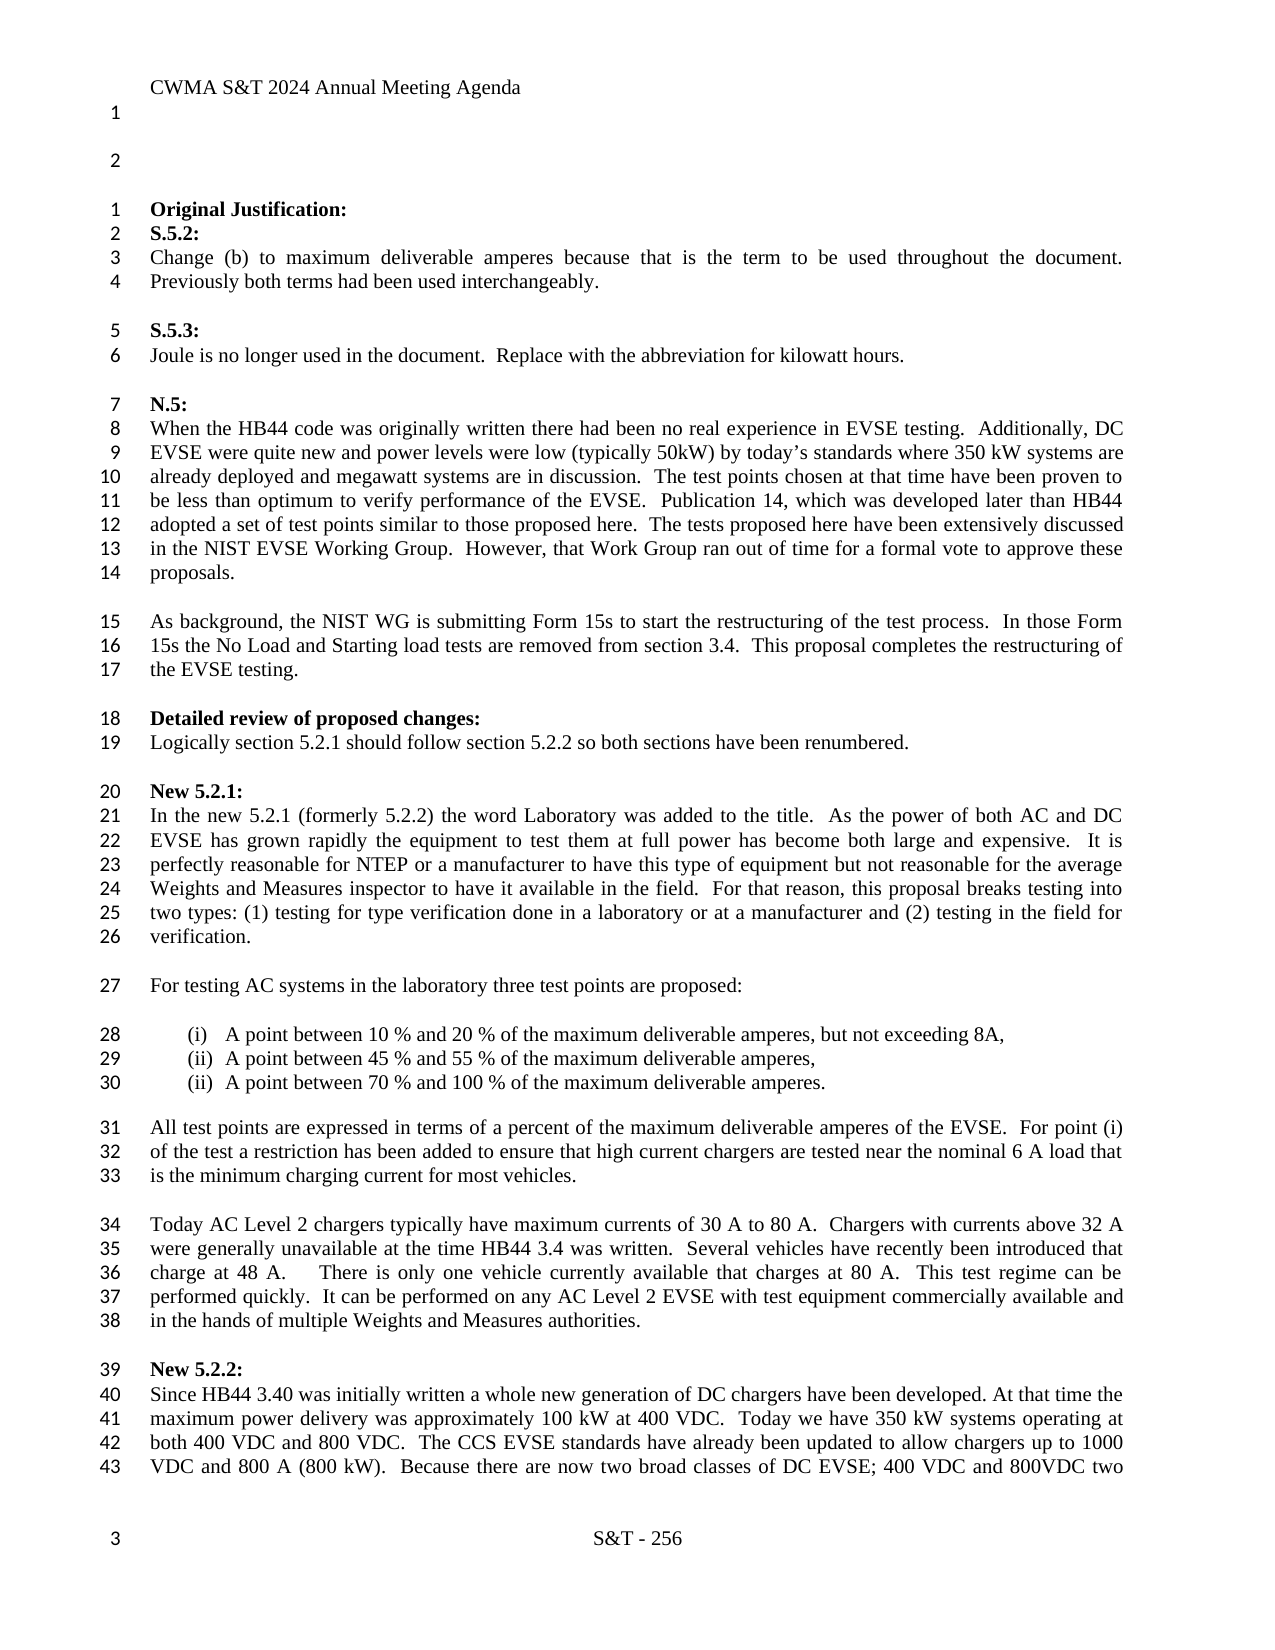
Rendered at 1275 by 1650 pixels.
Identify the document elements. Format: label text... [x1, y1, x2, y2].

text Original Justification: [150, 197, 1125, 221]
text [150, 1381, 1125, 1478]
text When the HB44 code was originally written there had been no real experience in EVSE testing. Additionally, DC EVSE were quite new and power levels were low (typically 50kW) by today’s standards where 350 kW systems are already deployed and megawatt systems are in discussion. The test points chosen at that time have been proven to be less than optimum to verify performance of the EVSE. Publication 14, which was developed later than HB44 adopted a set of test points similar to those proposed here. The tests proposed here have been extensively discussed in the NIST EVSE Working Group. However, that Work Group ran out of time for a formal vote to approve these proposals. [150, 416, 1125, 584]
text Detailed review of proposed changes: [150, 706, 1125, 730]
text New 5.2.1: [150, 779, 1125, 803]
text (ii) A point between 70 % and 100 % of the maximum deliverable amperes. [187, 1070, 1125, 1094]
text Logically section 5.2.1 should follow section 5.2.2 so both sections have been renumbered. [150, 730, 1125, 754]
text Today AC Level 2 chargers typically have maximum currents of 30 A to 80 A. Chargers with currents above 32 A were generally unavailable at the time HB44 3.4 was written. Several vehicles have recently been introduced that charge at 48 A. There is only one vehicle currently available that charges at 80 A. This test regime can be performed quickly. It can be performed on any AC Level 2 EVSE with test equipment commercially available and in the hands of multiple Weights and Measures authorities. [150, 1212, 1125, 1332]
text Joule is no longer used in the document. Replace with the abbreviation for kilowatt hours. [150, 342, 1125, 367]
text For testing AC systems in the laboratory three test points are proposed: [150, 973, 1125, 997]
text (ii) A point between 45 % and 55 % of the maximum deliverable amperes, [187, 1046, 1125, 1070]
text New 5.2.2: [150, 1357, 1125, 1381]
text As background, the NIST WG is submitting Form 15s to start the restructuring of the test process. In those Form 15s the No Load and Starting load tests are removed from section 3.4. This proposal completes the restructuring of the EVSE testing. [150, 609, 1125, 681]
text (i) A point between 10 % and 20 % of the maximum deliverable amperes, but not exceeding 8A, [187, 1022, 1125, 1046]
text S.5.2: [150, 221, 1125, 245]
text Change (b) to maximum deliverable amperes because that is the term to be used throughout the document. Previously both terms had been used interchangeably. [150, 245, 1125, 293]
text N.5: [150, 392, 1125, 416]
text In the new 5.2.1 (formerly 5.2.2) the word Laboratory was added to the title. As the power of both AC and DC EVSE has grown rapidly the equipment to test them at full power has become both large and expensive. It is perfectly reasonable for NTEP or a manufacturer to have this type of equipment but not reasonable for the average Weights and Measures inspector to have it available in the field. For that reason, this proposal breaks testing into two types: (1) testing for type verification done in a laboratory or at a manufacturer and (2) testing in the field for verification. [150, 803, 1125, 948]
text S.5.3: [150, 318, 1125, 342]
text All test points are expressed in terms of a percent of the maximum deliverable amperes of the EVSE. For point (i) of the test a restriction has been added to ensure that high current chargers are tested near the nominal 6 A load that is the minimum charging current for most vehicles. [150, 1115, 1125, 1187]
